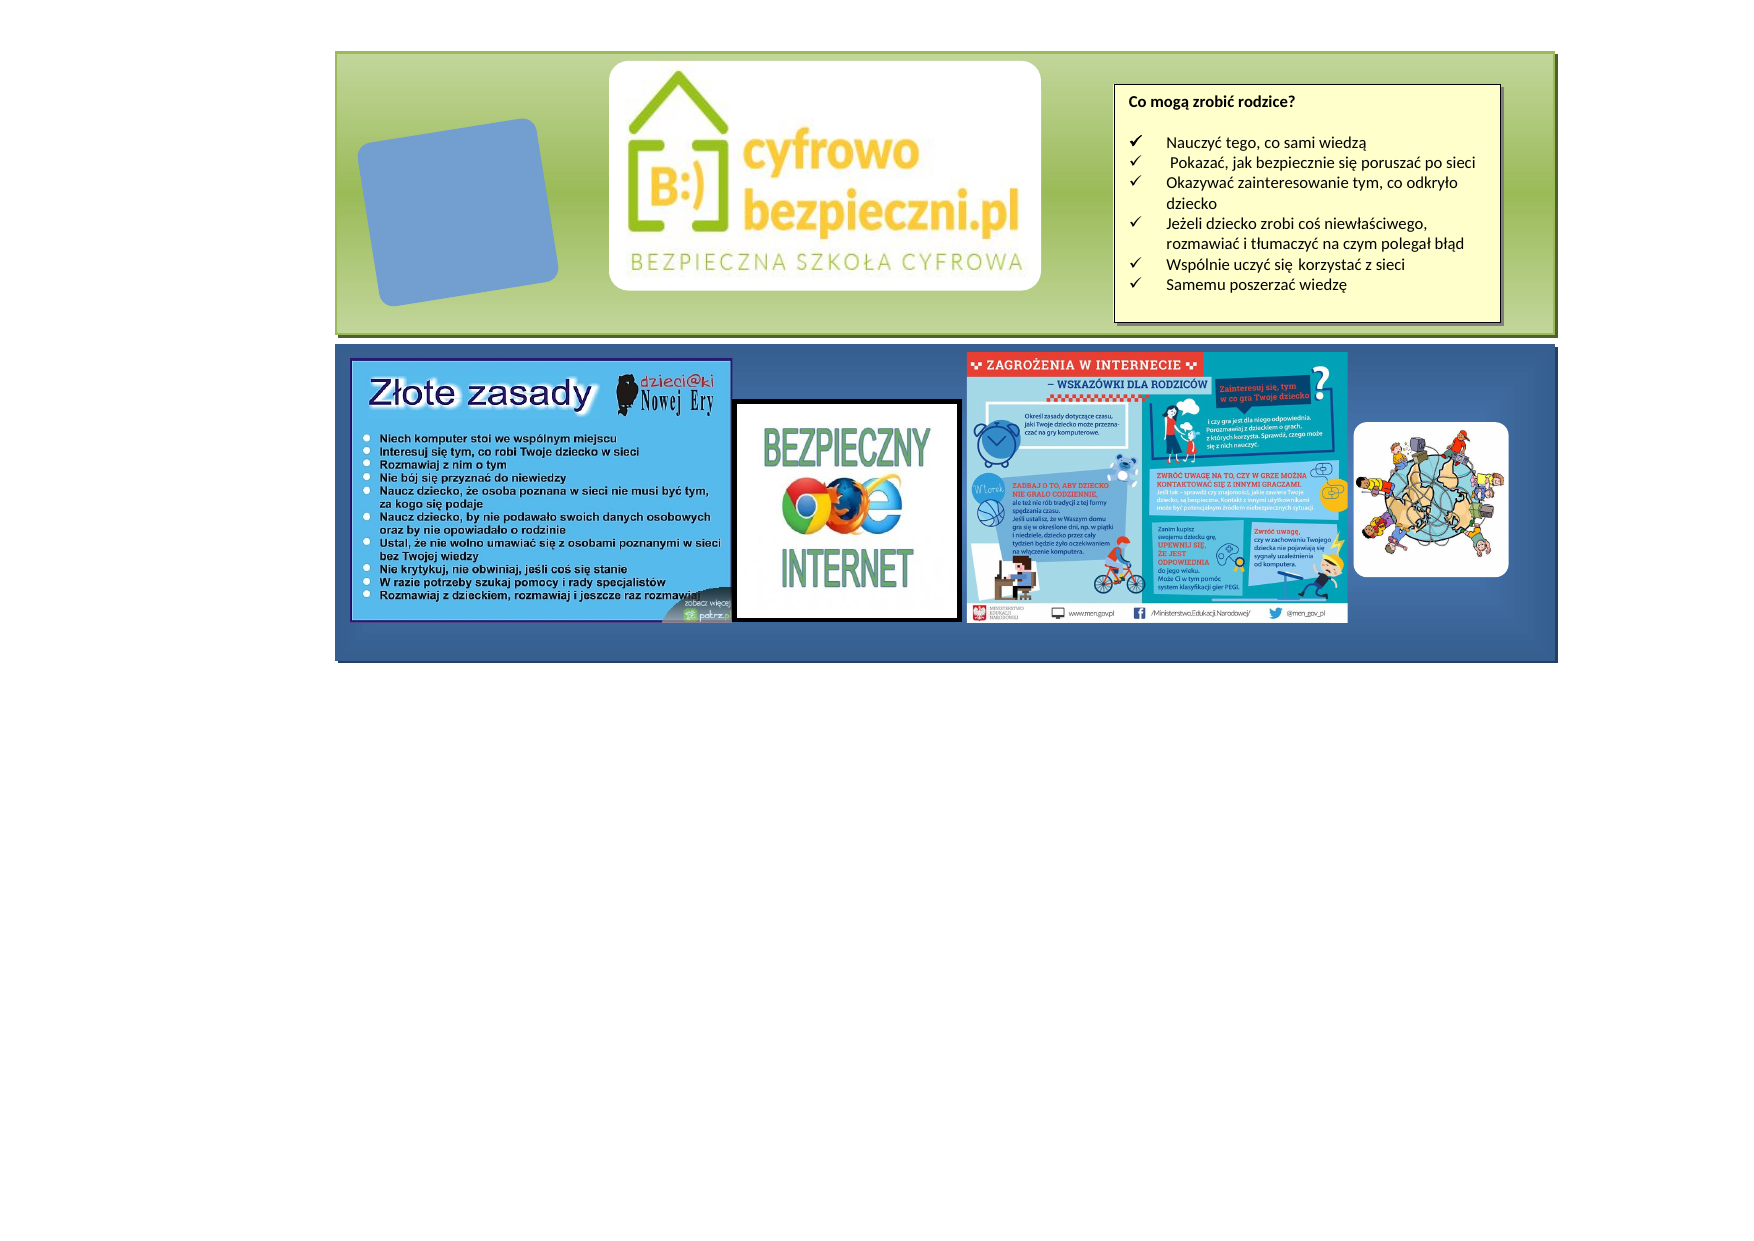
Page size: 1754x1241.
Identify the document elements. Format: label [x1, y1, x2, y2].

picture [966, 352, 1348, 623]
picture [609, 60, 1042, 291]
picture [1353, 422, 1509, 578]
picture [737, 404, 957, 618]
picture [350, 358, 733, 623]
